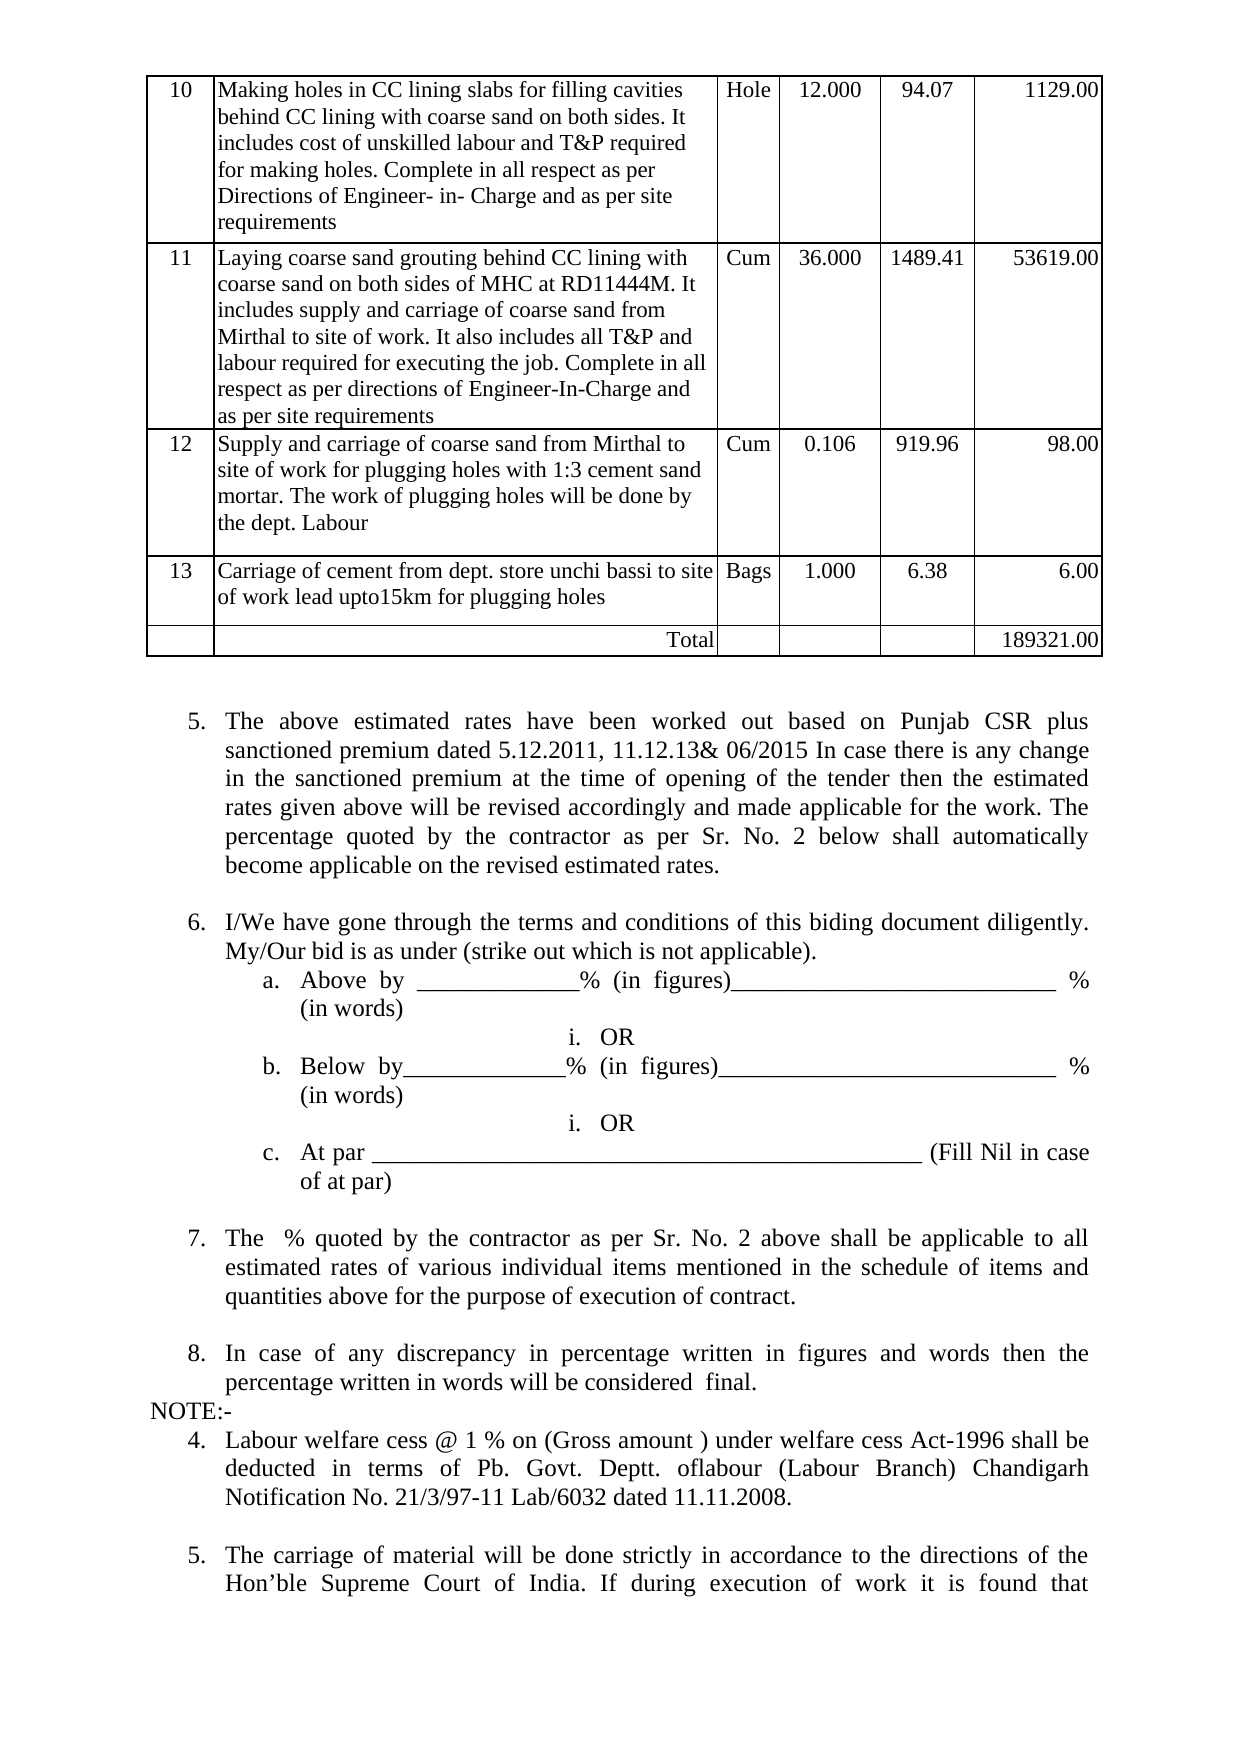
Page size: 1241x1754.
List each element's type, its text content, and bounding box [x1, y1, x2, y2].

list I/We have gone through the terms and conditions of this biding document diligently. My/Our bid is as under (strike out which is not applicable). [187, 907, 1090, 965]
list In case of any discrepancy in percentage written in figures and words then the percentage written in words will be considered final. [187, 1338, 1090, 1396]
table_cell 1129.00 [975, 77, 1101, 242]
list Above by _____________% (in figures)__________________________ % (in words) [262, 965, 1090, 1022]
table_cell 11 [148, 244, 213, 428]
table_cell [718, 626, 779, 655]
table_cell Cum [718, 430, 779, 555]
table_cell 12.000 [780, 77, 880, 242]
table_cell 1.000 [780, 557, 880, 625]
table_cell Laying coarse sand grouting behind CC lining with coarse sand on both sides of MHC at RD11444M. It includes supply and carriage of coarse sand from Mirthal to site of work. It also includes all T&P and labour required for executing the job. Complete in all respect as per directions of Engineer-In-Charge and as per site requirements [215, 244, 717, 428]
table_cell 13 [148, 557, 213, 625]
table_cell 189321.00 [975, 626, 1101, 655]
table_cell Bags [718, 557, 779, 625]
table_cell 53619.00 [975, 244, 1101, 428]
table_cell 919.96 [881, 430, 974, 555]
table_cell Supply and carriage of coarse sand from Mirthal to site of work for plugging holes with 1:3 cement sand mortar. The work of plugging holes will be done by the dept. Labour [215, 430, 717, 555]
list Labour welfare cess @ 1 % on (Gross amount ) under welfare cess Act-1996 shall be deducted in terms of Pb. Govt. Deptt. oflabour (Labour Branch) Chandigarh Notification No. 21/3/97-11 Lab/6032 dated 11.11.2008. [187, 1425, 1090, 1511]
table_cell 94.07 [881, 77, 974, 242]
table_cell 6.00 [975, 557, 1101, 625]
list Below by_____________% (in figures)___________________________ % (in words) [262, 1051, 1090, 1108]
table_cell 6.38 [881, 557, 974, 625]
table_cell Total [215, 626, 717, 655]
table_cell Cum [718, 244, 779, 428]
table_cell 36.000 [780, 244, 880, 428]
table_cell 10 [148, 77, 213, 242]
table_cell [881, 626, 974, 655]
table_cell Hole [718, 77, 779, 242]
table_cell 98.00 [975, 430, 1101, 555]
table_cell 0.106 [780, 430, 880, 555]
list The above estimated rates have been worked out based on Punjab CSR plus sanctioned premium dated 5.12.2011, 11.12.13& 06/2015 In case there is any change in the sanctioned premium at the time of opening of the tender then the estimated rates given above will be revised accordingly and made applicable for the work. The percentage quoted by the contractor as per Sr. No. 2 below shall automatically become applicable on the revised estimated rates. [187, 706, 1090, 878]
list At par ____________________________________________ (Fill Nil in case of at par) [262, 1137, 1090, 1195]
list OR [581, 1108, 1090, 1137]
list The % quoted by the contractor as per Sr. No. 2 above shall be applicable to all estimated rates of various individual items mentioned in the schedule of items and quantities above for the purpose of execution of contract. [187, 1223, 1090, 1310]
list OR [581, 1022, 1090, 1051]
table_cell [780, 626, 880, 655]
table_cell 12 [148, 430, 213, 555]
table_cell Making holes in CC lining slabs for filling cavities behind CC lining with coarse sand on both sides. It includes cost of unskilled labour and T&P required for making holes. Complete in all respect as per Directions of Engineer- in- Charge and as per site requirements [215, 77, 717, 242]
text NOTE:- [150, 1396, 1090, 1425]
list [187, 1540, 1090, 1597]
table_cell 1489.41 [881, 244, 974, 428]
table_cell Carriage of cement from dept. store unchi bassi to site of work lead upto15km for plugging holes [215, 557, 717, 625]
table_cell [148, 626, 213, 655]
